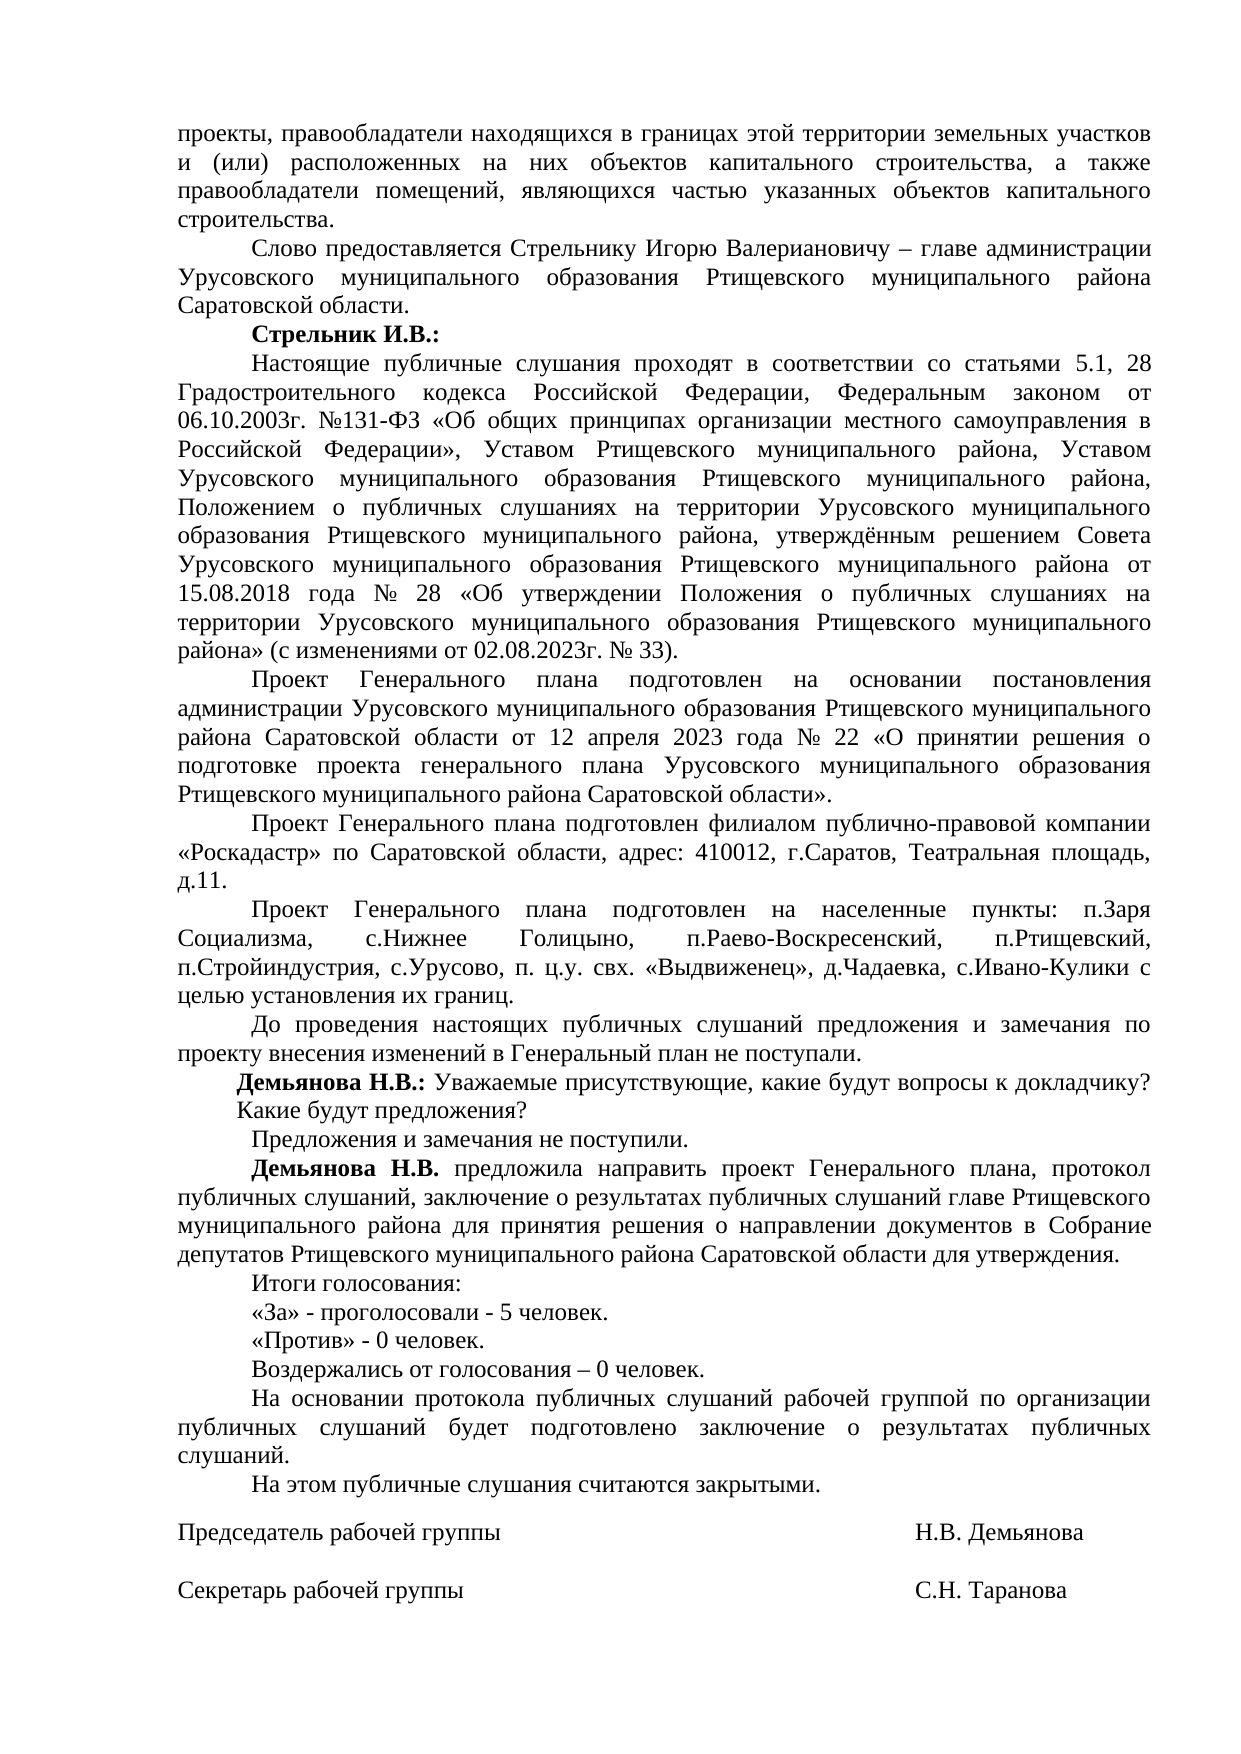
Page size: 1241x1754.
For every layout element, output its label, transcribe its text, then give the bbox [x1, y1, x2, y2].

text Предложения и замечания не поступили. [177, 1124, 1152, 1153]
text «За» - проголосовали - 5 человек. [177, 1297, 1152, 1326]
text На основании протокола публичных слушаний рабочей группой по организации публичных слушаний будет подготовлено заключение о результатах публичных слушаний. [177, 1383, 1152, 1469]
text «Против» - 0 человек. [177, 1326, 1152, 1354]
text Секретарь рабочей группы С.Н. Таранова [177, 1575, 1152, 1603]
text Проект Генерального плана подготовлен на населенные пункты: п.Заря Социализма, с.Нижнее Голицыно, п.Раево-Воскресенский, п.Ртищевский, п.Стройиндустрия, с.Урусово, п. ц.у. свх. «Выдвиженец», д.Чадаевка, с.Ивано-Кулики с целью установления их границ. [177, 894, 1152, 1009]
text Слово предоставляется Стрельнику Игорю Валериановичу – главе администрации Урусовского муниципального образования Ртищевского муниципального района Саратовской области. [177, 233, 1152, 319]
text До проведения настоящих публичных слушаний предложения и замечания по проекту внесения изменений в Генеральный план не поступали. [177, 1009, 1152, 1067]
text Демьянова Н.В.: Уважаемые присутствующие, какие будут вопросы к докладчику? Какие будут предложения? [236, 1067, 1152, 1124]
text На этом публичные слушания считаются закрытыми. [177, 1469, 1152, 1498]
text Воздержались от голосования – 0 человек. [177, 1354, 1152, 1383]
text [177, 118, 1152, 233]
text Настоящие публичные слушания проходят в соответствии со статьями 5.1, 28 Градостроительного кодекса Российской Федерации, Федеральным законом от 06.10.2003г. №131-ФЗ «Об общих принципах организации местного самоуправления в Российской Федерации», Уставом Ртищевского муниципального района, Уставом Урусовского муниципального образования Ртищевского муниципального района, Положением о публичных слушаниях на территории Урусовского муниципального образования Ртищевского муниципального района, утверждённым решением Совета Урусовского муниципального образования Ртищевского муниципального района от 15.08.2018 года № 28 «Об утверждении Положения о публичных слушаниях на территории Урусовского муниципального образования Ртищевского муниципального района» (с изменениями от 02.08.2023г. № 33). [177, 348, 1152, 664]
text Председатель рабочей группы Н.В. Демьянова [177, 1517, 1152, 1546]
text Демьянова Н.В. предложила направить проект Генерального плана, протокол публичных слушаний, заключение о результатах публичных слушаний главе Ртищевского муниципального района для принятия решения о направлении документов в Собрание депутатов Ртищевского муниципального района Саратовской области для утверждения. [177, 1153, 1152, 1268]
text Итоги голосования: [177, 1268, 1152, 1297]
text Стрельник И.В.: [177, 319, 1152, 348]
text Проект Генерального плана подготовлен филиалом публично-правовой компании «Роскадастр» по Саратовской области, адрес: 410012, г.Саратов, Театральная площадь, д.11. [177, 808, 1152, 894]
text Проект Генерального плана подготовлен на основании постановления администрации Урусовского муниципального образования Ртищевского муниципального района Саратовской области от 12 апреля 2023 года № 22 «О принятии решения о подготовке проекта генерального плана Урусовского муниципального образования Ртищевского муниципального района Саратовской области». [177, 664, 1152, 808]
